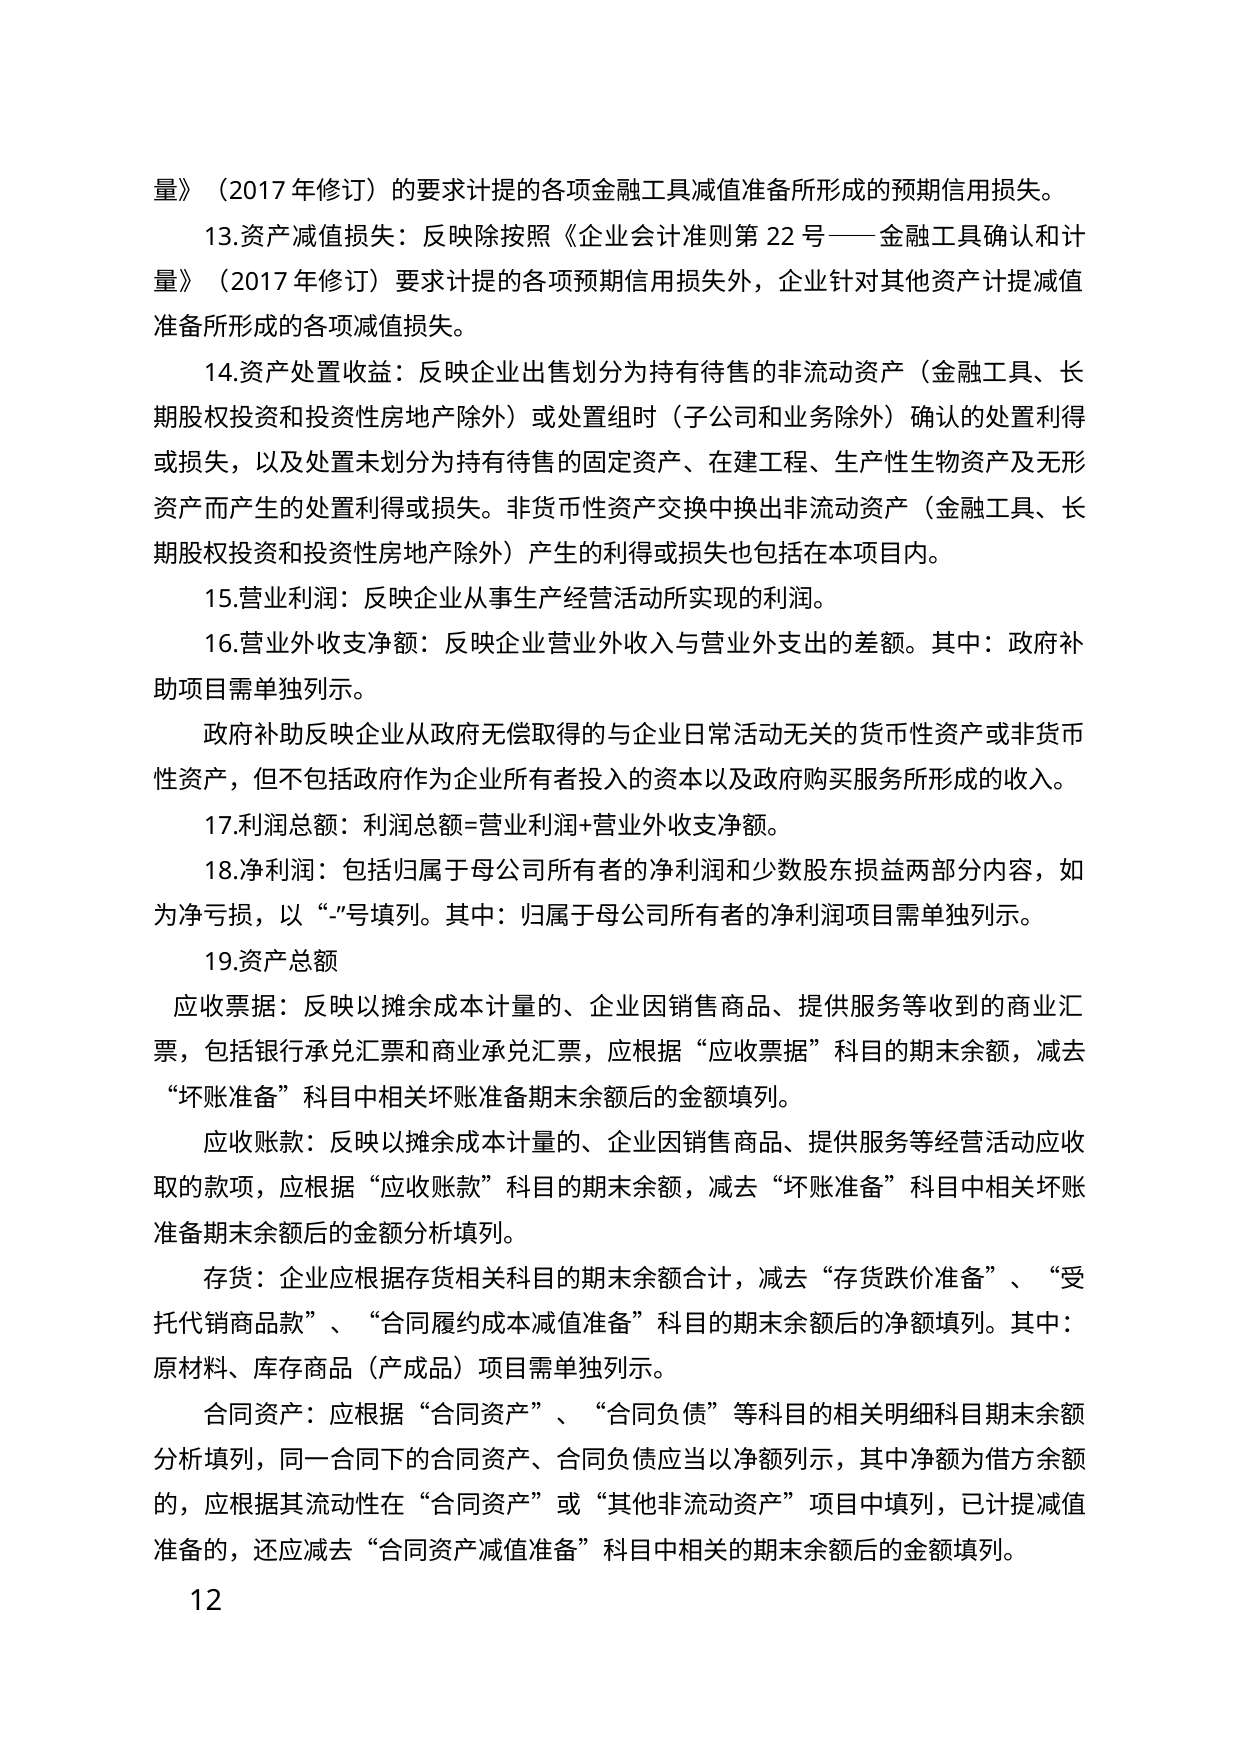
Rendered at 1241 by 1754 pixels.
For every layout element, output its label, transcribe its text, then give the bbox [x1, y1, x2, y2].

text 13.资产减值损失：反映除按照《企业会计准则第22号——金融工具确认和计量》（2017年修订）要求计提的各项预期信用损失外，企业针对其他资产计提减值准备所形成的各项减值损失。 [153, 212, 1087, 348]
text 合同资产：应根据“合同资产”、“合同负债”等科目的相关明细科目期末余额分析填列，同一合同下的合同资产、合同负债应当以净额列示，其中净额为借方余额的，应根据其流动性在“合同资产”或“其他非流动资产”项目中填列，已计提减值准备的，还应减去“合同资产减值准备”科目中相关的期末余额后的金额填列。 [153, 1390, 1087, 1571]
text 应收账款：反映以摊余成本计量的、企业因销售商品、提供服务等经营活动应收取的款项，应根据“应收账款”科目的期末余额，减去“坏账准备”科目中相关坏账准备期末余额后的金额分析填列。 [153, 1118, 1087, 1254]
text 应收票据：反映以摊余成本计量的、企业因销售商品、提供服务等收到的商业汇票，包括银行承兑汇票和商业承兑汇票，应根据“应收票据”科目的期末余额，减去“坏账准备”科目中相关坏账准备期末余额后的金额填列。 [153, 982, 1087, 1118]
text 19.资产总额 [153, 937, 1087, 982]
text 政府补助反映企业从政府无偿取得的与企业日常活动无关的货币性资产或非货币性资产，但不包括政府作为企业所有者投入的资本以及政府购买服务所形成的收入。 [153, 710, 1087, 801]
text 14.资产处置收益：反映企业出售划分为持有待售的非流动资产（金融工具、长期股权投资和投资性房地产除外）或处置组时（子公司和业务除外）确认的处置利得或损失，以及处置未划分为持有待售的固定资产、在建工程、生产性生物资产及无形资产而产生的处置利得或损失。非货币性资产交换中换出非流动资产（金融工具、长期股权投资和投资性房地产除外）产生的利得或损失也包括在本项目内。 [153, 348, 1087, 574]
text 17.利润总额：利润总额=营业利润+营业外收支净额。 [153, 801, 1087, 846]
text 16.营业外收支净额：反映企业营业外收入与营业外支出的差额。其中：政府补助项目需单独列示。 [153, 619, 1087, 710]
text 存货：企业应根据存货相关科目的期末余额合计，减去“存货跌价准备”、“受托代销商品款”、“合同履约成本减值准备”科目的期末余额后的净额填列。其中：原材料、库存商品（产成品）项目需单独列示。 [153, 1254, 1087, 1390]
text 18.净利润：包括归属于母公司所有者的净利润和少数股东损益两部分内容，如为净亏损，以“-”号填列。其中：归属于母公司所有者的净利润项目需单独列示。 [153, 846, 1087, 937]
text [153, 166, 1087, 212]
text 15.营业利润：反映企业从事生产经营活动所实现的利润。 [153, 574, 1087, 619]
